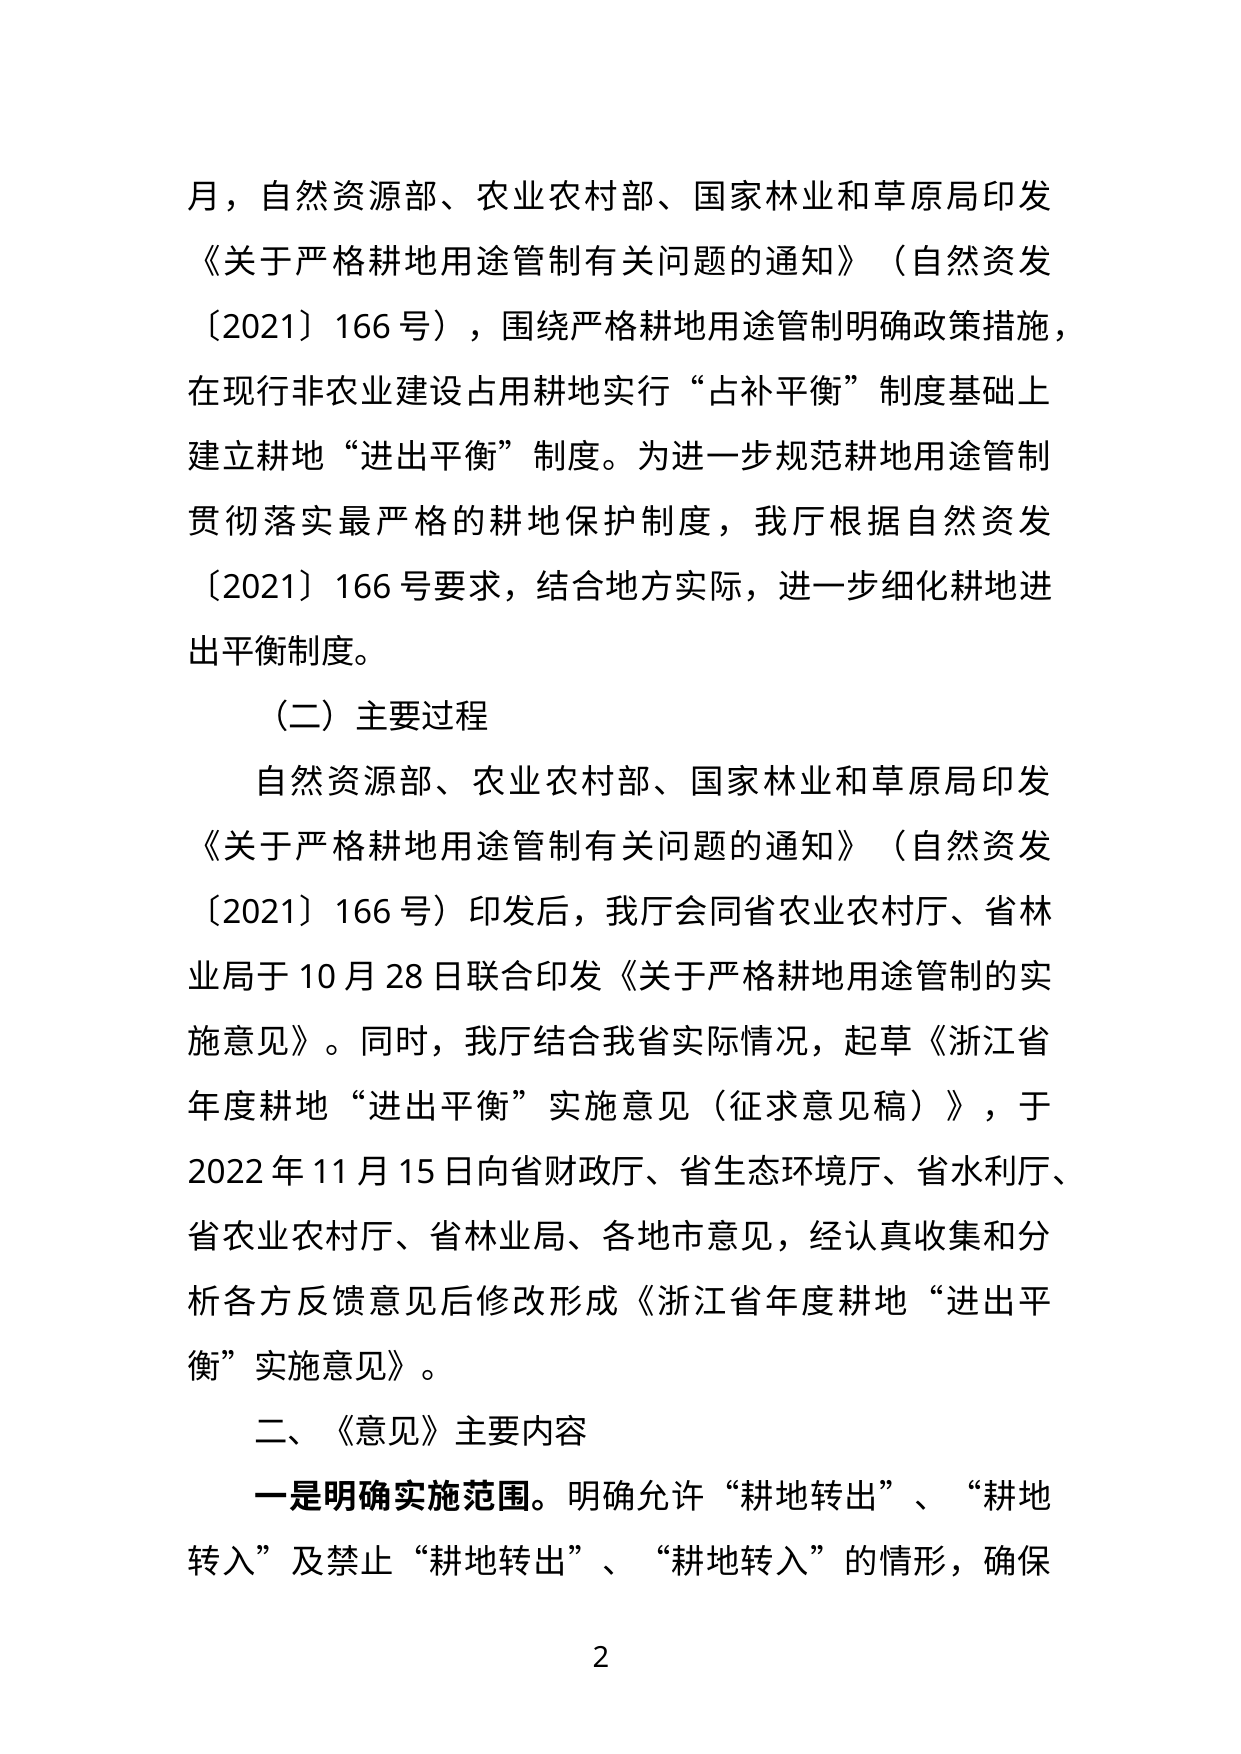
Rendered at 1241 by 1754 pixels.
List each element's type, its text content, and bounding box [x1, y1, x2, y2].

text 自然资源部、农业农村部、国家林业和草原局印发《关于严格耕地用途管制有关问题的通知》（自然资发〔2021〕166号）印发后，我厅会同省农业农村厅、省林业局于10月28日联合印发《关于严格耕地用途管制的实施意见》。同时，我厅结合我省实际情况，起草《浙江省年度耕地“进出平衡”实施意见（征求意见稿）》，于2022年11月15日向省财政厅、省生态环境厅、省水利厅、省农业农村厅、省林业局、各地市意见，经认真收集和分析各方反馈意见后修改形成《浙江省年度耕地“进出平衡”实施意见》。 [187, 747, 1053, 1397]
text （二）主要过程 [187, 682, 1053, 747]
text 二、《意见》主要内容 [187, 1397, 1053, 1462]
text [187, 1462, 1053, 1592]
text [187, 162, 1053, 682]
